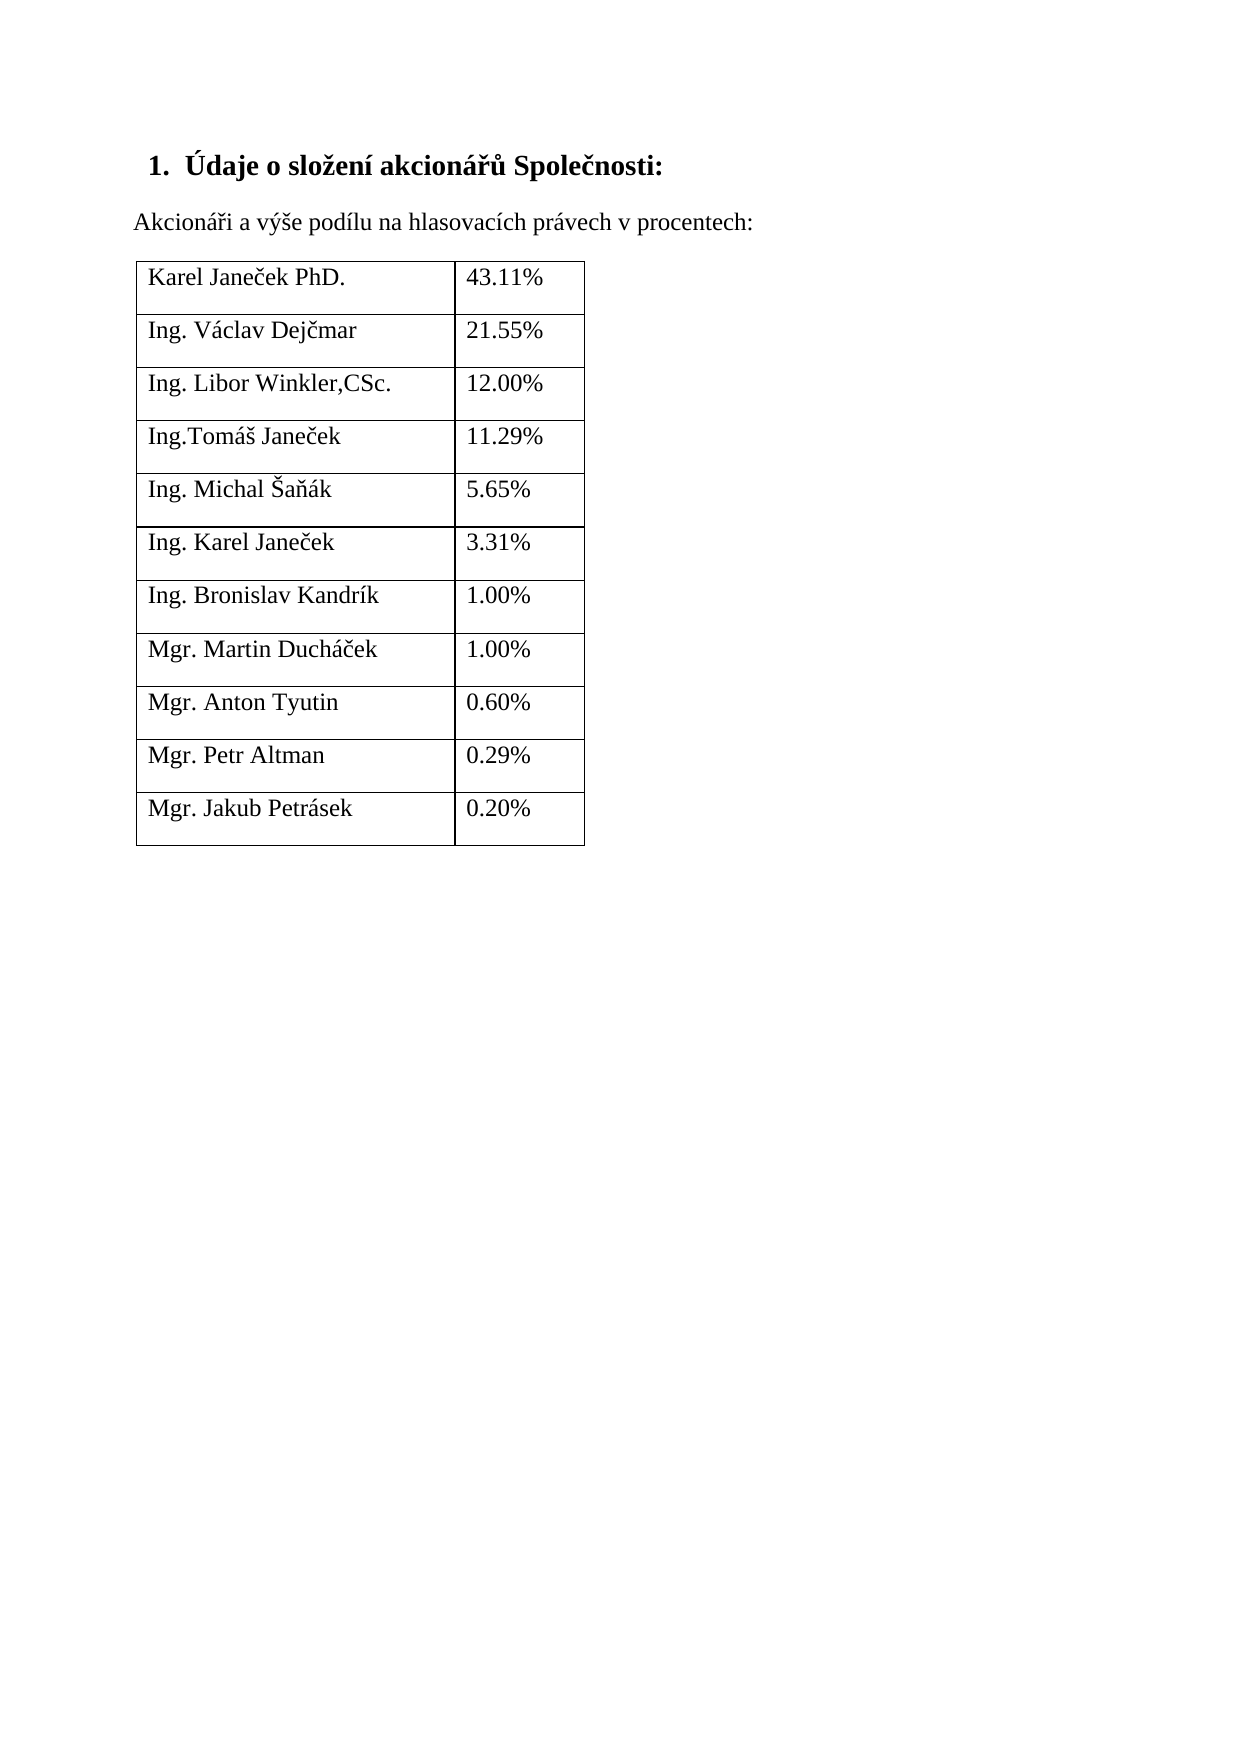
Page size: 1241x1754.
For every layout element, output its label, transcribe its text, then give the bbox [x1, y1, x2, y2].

table_cell 3.31% [456, 528, 584, 579]
table_cell 0.29% [456, 740, 584, 792]
table_cell Mgr. Martin Ducháček [137, 634, 454, 686]
text Akcionáři a výše podílu na hlasovacích právech v procentech: [133, 207, 1093, 236]
table_header 43.11% [456, 262, 584, 314]
table_cell Ing.Tomáš Janeček [137, 421, 454, 473]
table_cell 5.65% [456, 474, 584, 526]
list Údaje o složení akcionářů Společnosti: [148, 148, 1093, 181]
table_cell 0.60% [456, 687, 584, 739]
table_cell 21.55% [456, 315, 584, 367]
table_cell Ing. Václav Dejčmar [137, 315, 454, 367]
table_cell 0.20% [456, 793, 584, 845]
table_cell Ing. Michal Šaňák [137, 474, 454, 526]
table_cell 1.00% [456, 581, 584, 633]
table_cell Mgr. Jakub Petrásek [137, 793, 454, 845]
table_cell Ing. Bronislav Kandrík [137, 581, 454, 633]
table_cell 11.29% [456, 421, 584, 473]
table_header Karel Janeček PhD. [137, 262, 454, 314]
table_cell 1.00% [456, 634, 584, 686]
table_cell Mgr. Petr Altman [137, 740, 454, 792]
table_cell Ing. Karel Janeček [137, 528, 454, 579]
table_cell Mgr. Anton Tyutin [137, 687, 454, 739]
table_cell 12.00% [456, 368, 584, 420]
table_cell Ing. Libor Winkler,CSc. [137, 368, 454, 420]
